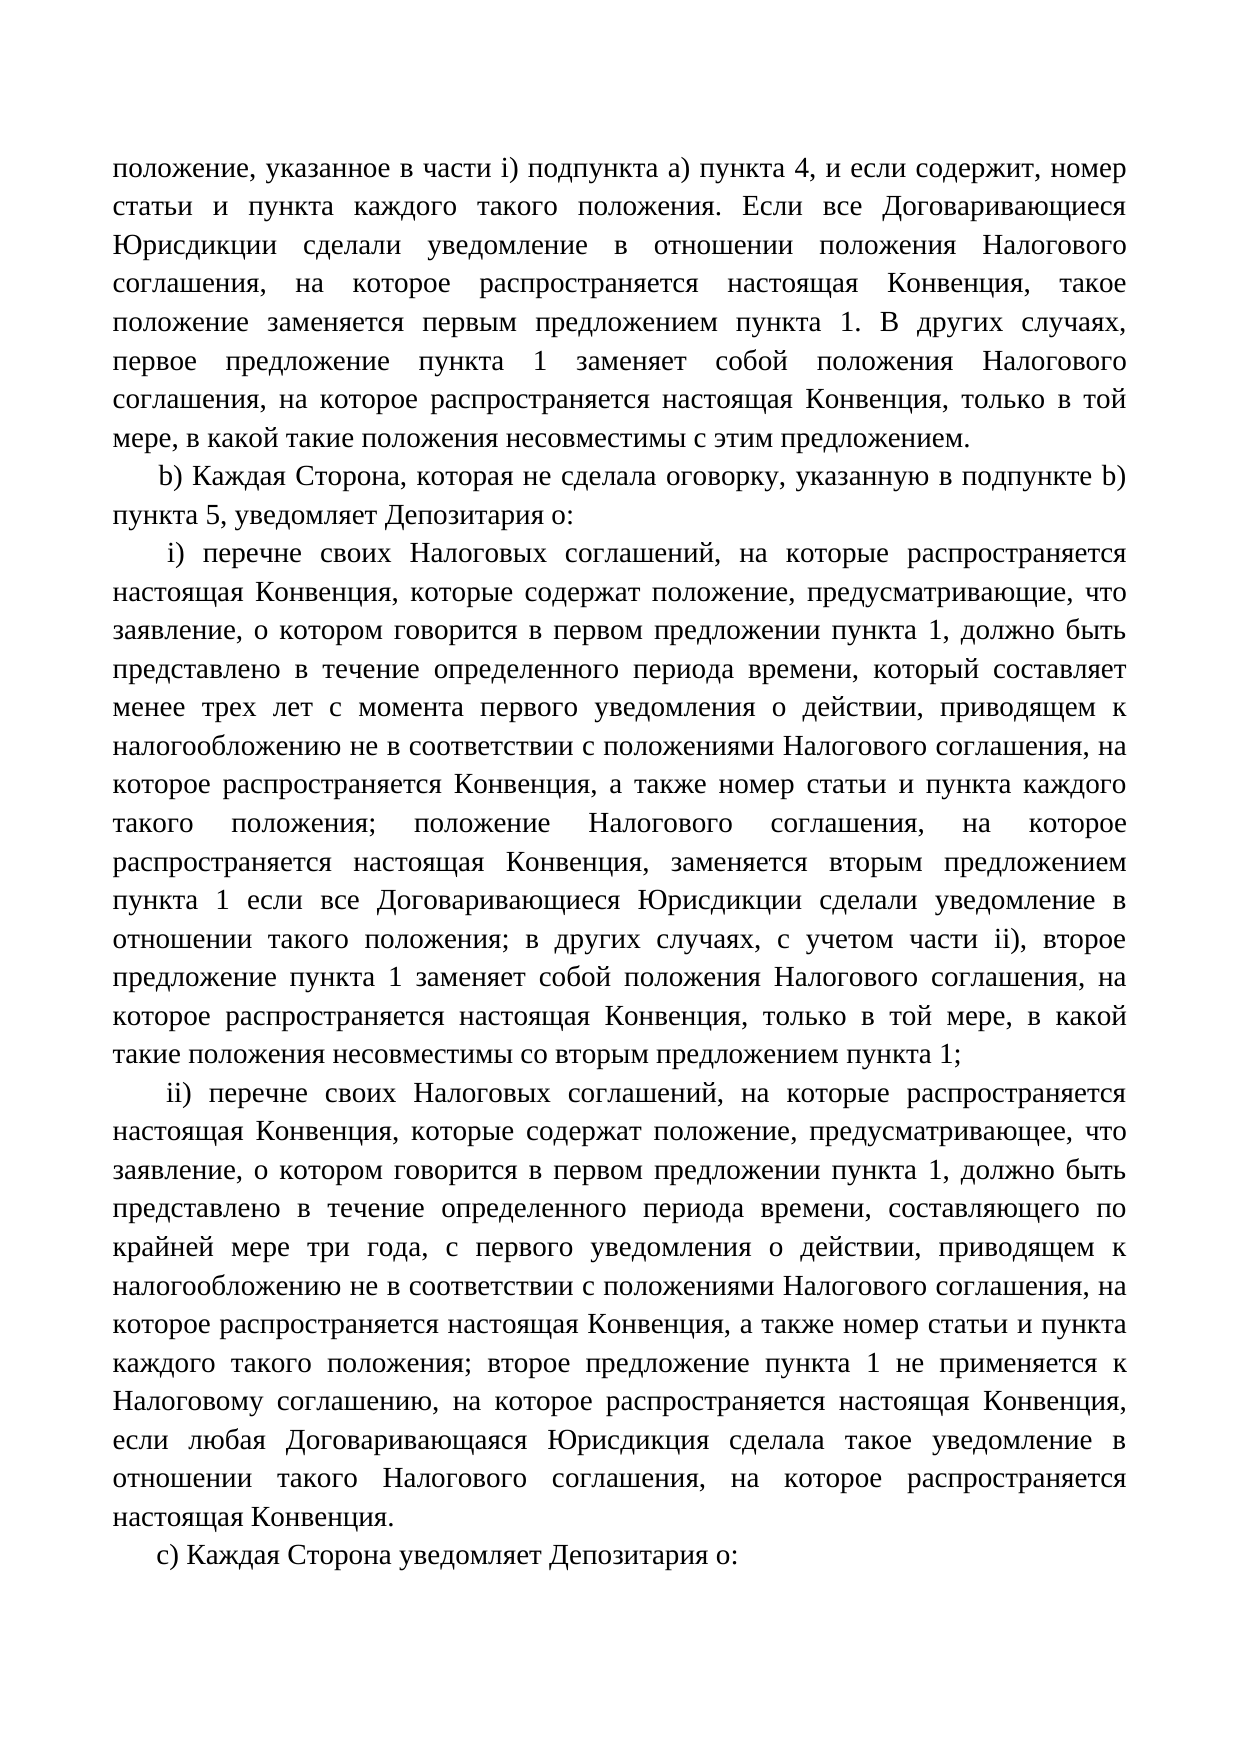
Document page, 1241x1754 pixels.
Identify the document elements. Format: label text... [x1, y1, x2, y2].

text ii) перечне своих Налоговых соглашений, на которые распространяется настоящая Конвенция, которые содержат положение, предусматривающее, что заявление, о котором говорится в первом предложении пункта 1, должно быть представлено в течение определенного периода времени, составляющего по крайней мере три года, с первого уведомления о действии, приводящем к налогообложению не в соответствии с положениями Налогового соглашения, на которое распространяется настоящая Конвенция, а также номер статьи и пункта каждого такого положения; второе предложение пункта 1 не применяется к Налоговому соглашению, на которое распространяется настоящая Конвенция, если любая Договаривающаяся Юрисдикция сделала такое уведомление в отношении такого Налогового соглашения, на которое распространяется настоящая Конвенция. [112, 1075, 1128, 1532]
text i) перечне своих Налоговых соглашений, на которые распространяется настоящая Конвенция, которые содержат положение, предусматривающие, что заявление, о котором говорится в первом предложении пункта 1, должно быть представлено в течение определенного периода времени, который составляет менее трех лет с момента первого уведомления о действии, приводящем к налогообложению не в соответствии с положениями Налогового соглашения, на которое распространяется Конвенция, а также номер статьи и пункта каждого такого положения; положение Налогового соглашения, на которое распространяется настоящая Конвенция, заменяется вторым предложением пункта 1 если все Договаривающиеся Юрисдикции сделали уведомление в отношении такого положения; в других случаях, с учетом части ii), второе предложение пункта 1 заменяет собой положения Налогового соглашения, на которое распространяется настоящая Конвенция, только в той мере, в какой такие положения несовместимы со вторым предложением пункта 1; [112, 535, 1128, 1070]
text b) Каждая Сторона, которая не сделала оговорку, указанную в подпункте b) пункта 5, уведомляет Депозитария о: [112, 458, 1128, 530]
text с) Каждая Сторона уведомляет Депозитария о: [112, 1537, 1128, 1571]
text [112, 150, 1128, 453]
